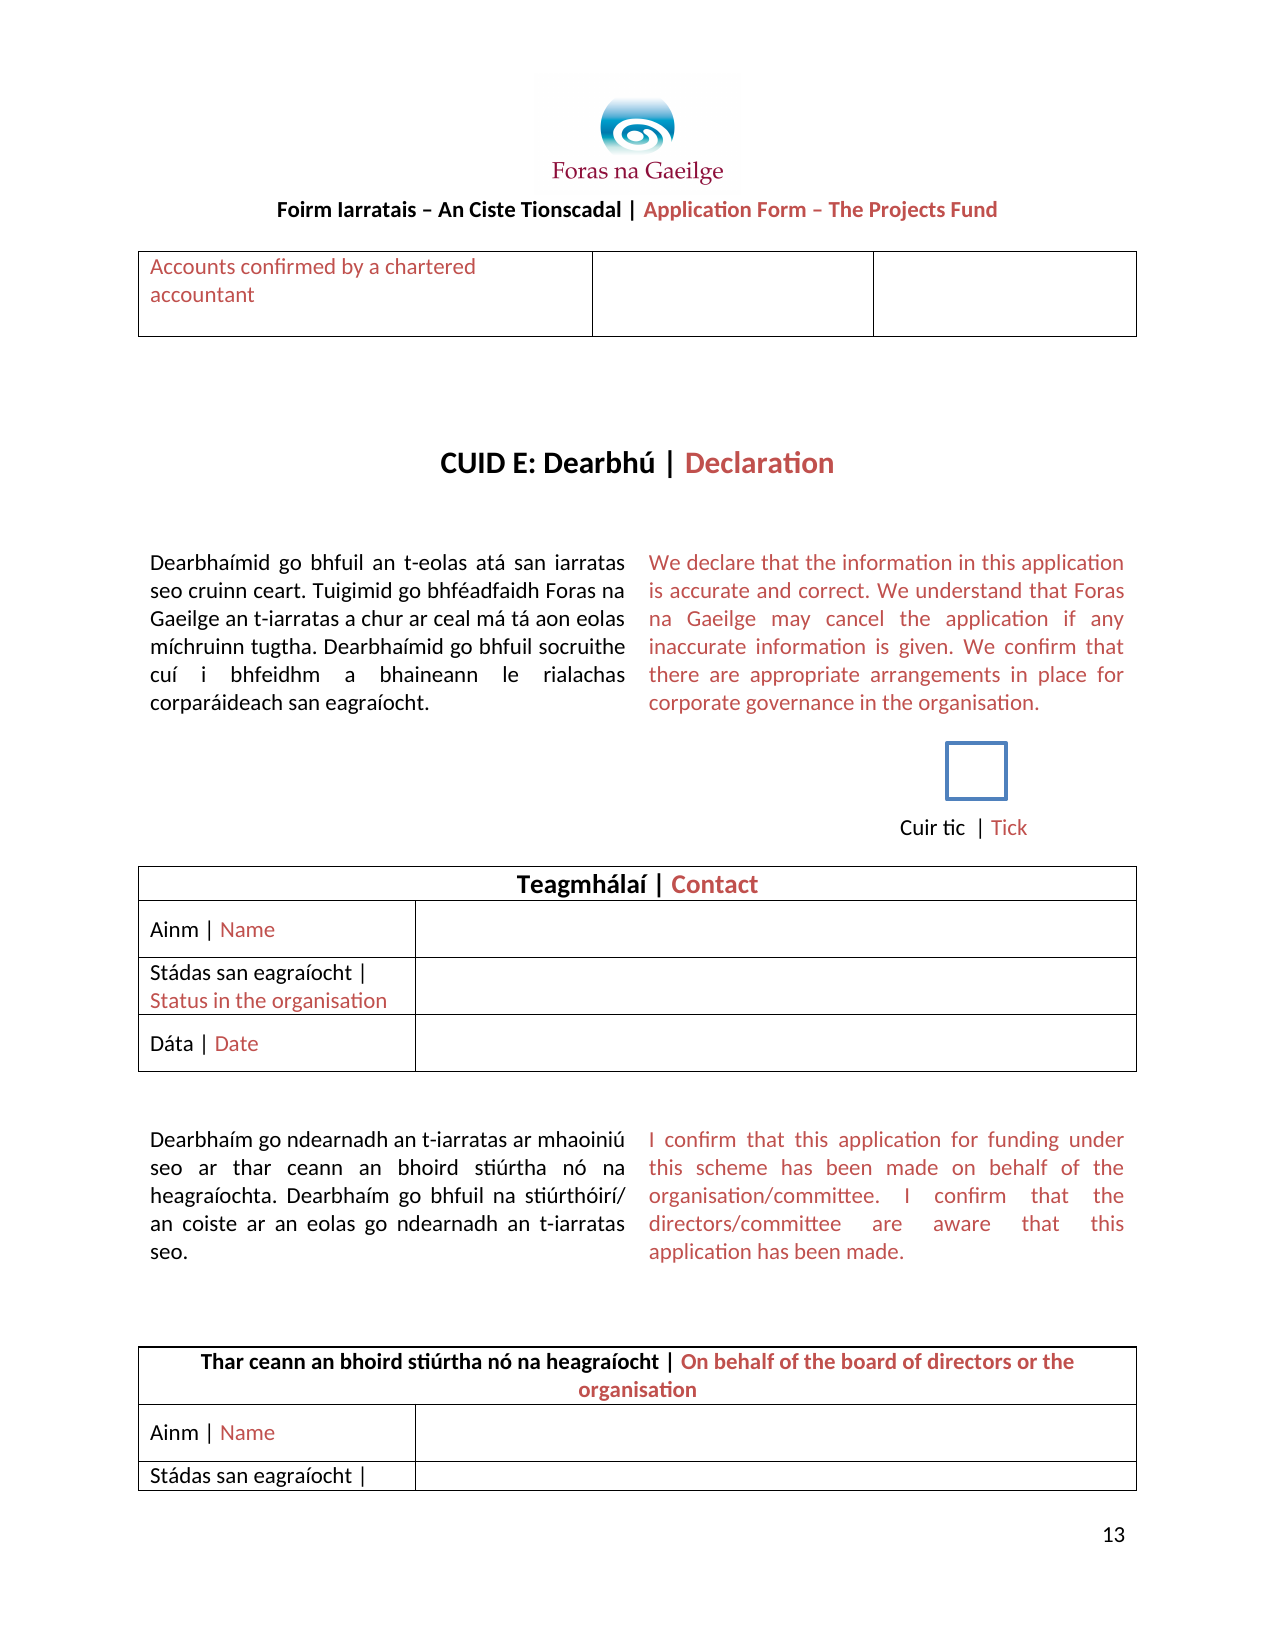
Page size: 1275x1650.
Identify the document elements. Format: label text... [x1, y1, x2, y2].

table_header Dearbhaím go ndearnadh an t-iarratas ar mhaoiniú seo ar thar ceann an bhoird stiúrtha nó na heagraíochta. Dearbhaím go bhfuil na stiúrthóirí/ an coiste ar an eolas go ndearnadh an t-iarratas seo. [139, 1125, 637, 1293]
table_header We declare that the information in this application is accurate and correct. We understand that Foras na Gaeilge may cancel the application if any inaccurate information is given. We confirm that there are appropriate arrangements in place for corporate governance in the organisation. [638, 548, 1136, 716]
table_cell Stádas san eagraíocht | Status in the organisation [139, 958, 415, 1014]
table_cell Ainm | Name [139, 1405, 415, 1461]
table_cell [416, 1462, 1136, 1489]
table_header I confirm that this application for funding under this scheme has been made on behalf of the organisation/committee. I confirm that the directors/committee are aware that this application has been made. [638, 1125, 1136, 1293]
table_cell Dáta | Date [139, 1015, 415, 1071]
picture [533, 73, 742, 195]
text CUID E: Dearbhú | Declaration [150, 443, 1125, 481]
table_cell [416, 1405, 1136, 1461]
table_cell [416, 901, 1136, 957]
table_cell Stádas san eagraíocht | Status in the organisation [139, 1462, 415, 1489]
table_cell [593, 252, 873, 336]
table_header Dearbhaímid go bhfuil an t-eolas atá san iarratas seo cruinn ceart. Tuigimid go bhféadfaidh Foras na Gaeilge an t-iarratas a chur ar ceal má tá aon eolas míchruinn tugtha. Dearbhaímid go bhfuil socruithe cuí i bhfeidhm a bhaineann le rialachas corparáideach san eagraíocht. [139, 548, 637, 716]
table_cell [874, 252, 1136, 336]
table_header Teagmhálaí | Contact [139, 867, 1136, 900]
table_cell Cuntais deimhnithe ag cuntasóir cairte | Accounts confirmed by a chartered accountant [139, 252, 592, 336]
table_cell Ainm | Name [139, 901, 415, 957]
table_header Thar ceann an bhoird stiúrtha nó na heagraíocht | On behalf of the board of directors or the organisation [139, 1348, 1136, 1403]
text Cuir tic | Tick [150, 813, 1125, 841]
table_cell [416, 958, 1136, 1014]
table_cell [416, 1015, 1136, 1071]
